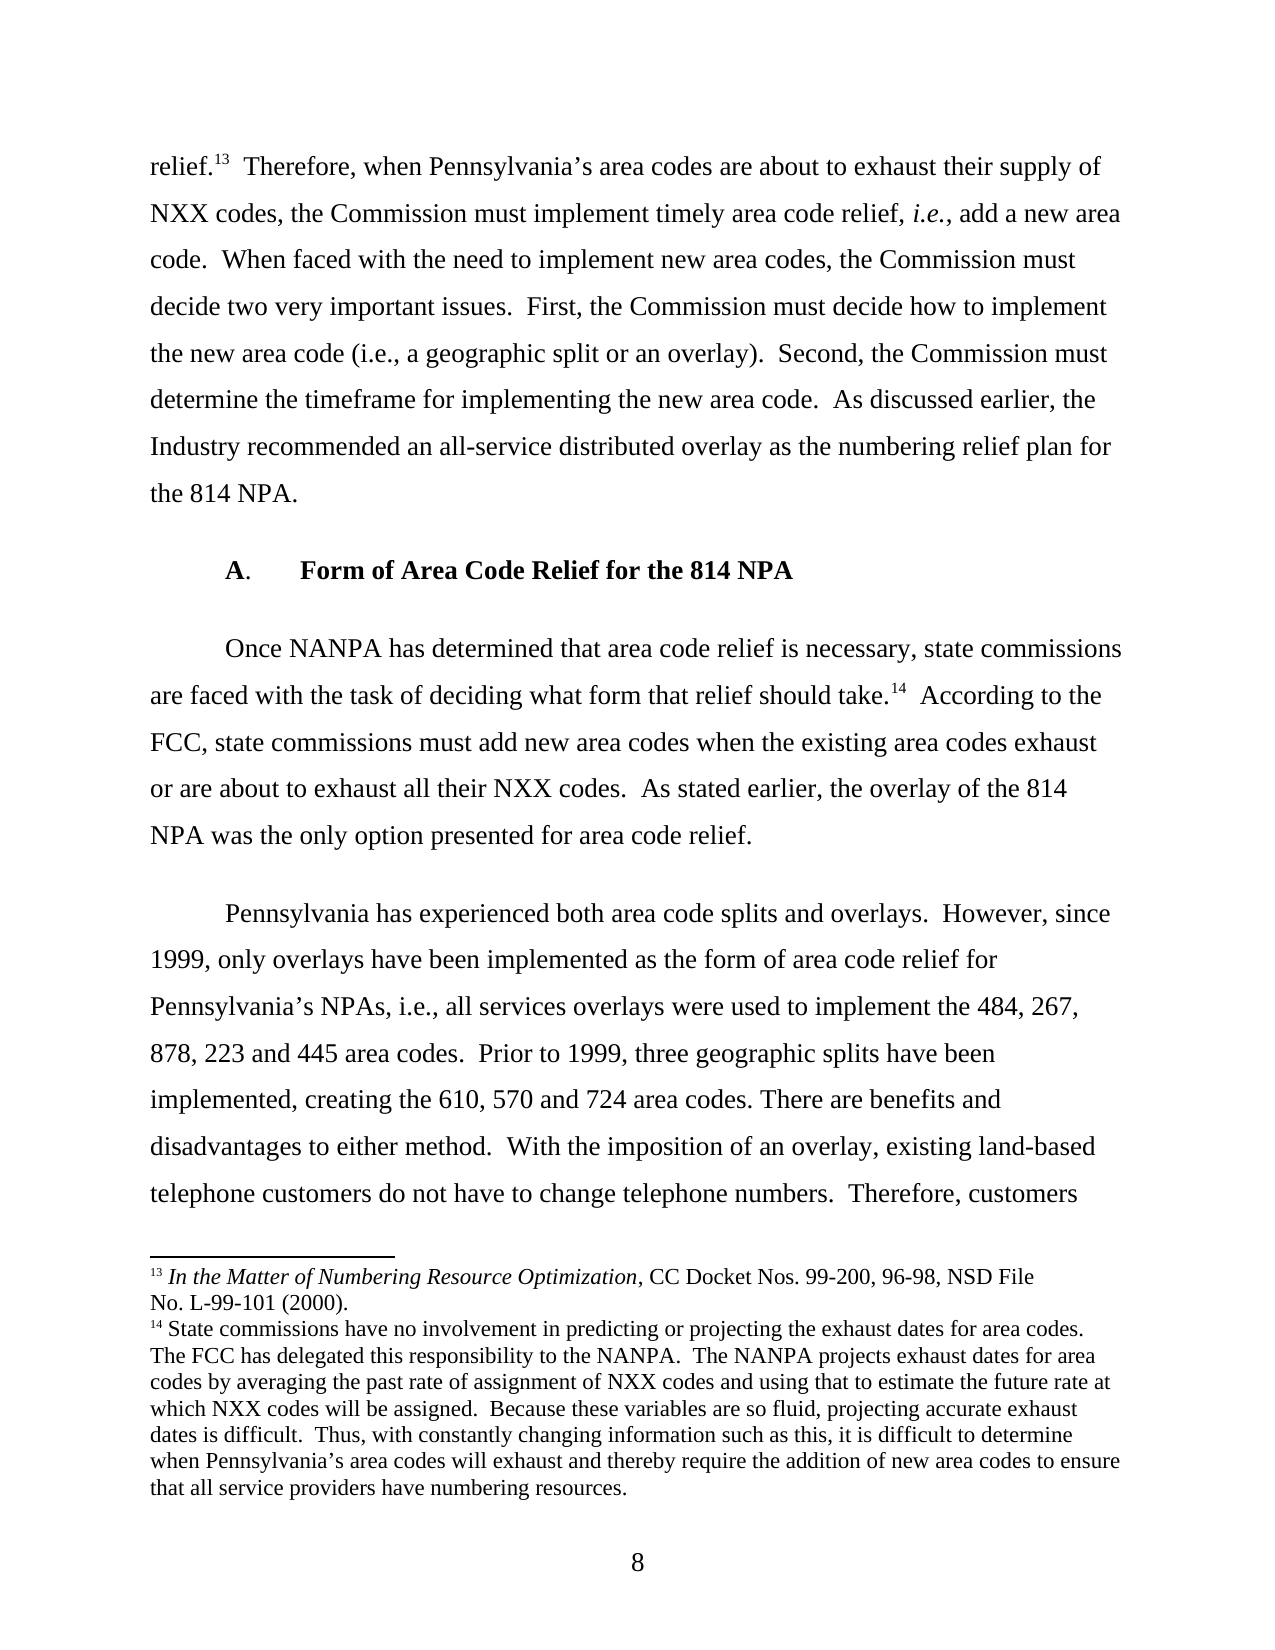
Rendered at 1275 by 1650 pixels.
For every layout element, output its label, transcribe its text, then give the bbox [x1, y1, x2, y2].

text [150, 150, 1125, 508]
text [150, 897, 1125, 1208]
text A. Form of Area Code Relief for the 814 NPA [225, 554, 1125, 586]
text Once NANPA has determined that area code relief is necessary, state commissions are faced with the task of deciding what form that relief should take. According to the FCC, state commissions must add new area codes when the existing area codes exhaust or are about to exhaust all their NXX codes. As stated earlier, the overlay of the 814 NPA was the only option presented for area code relief. [150, 632, 1125, 850]
